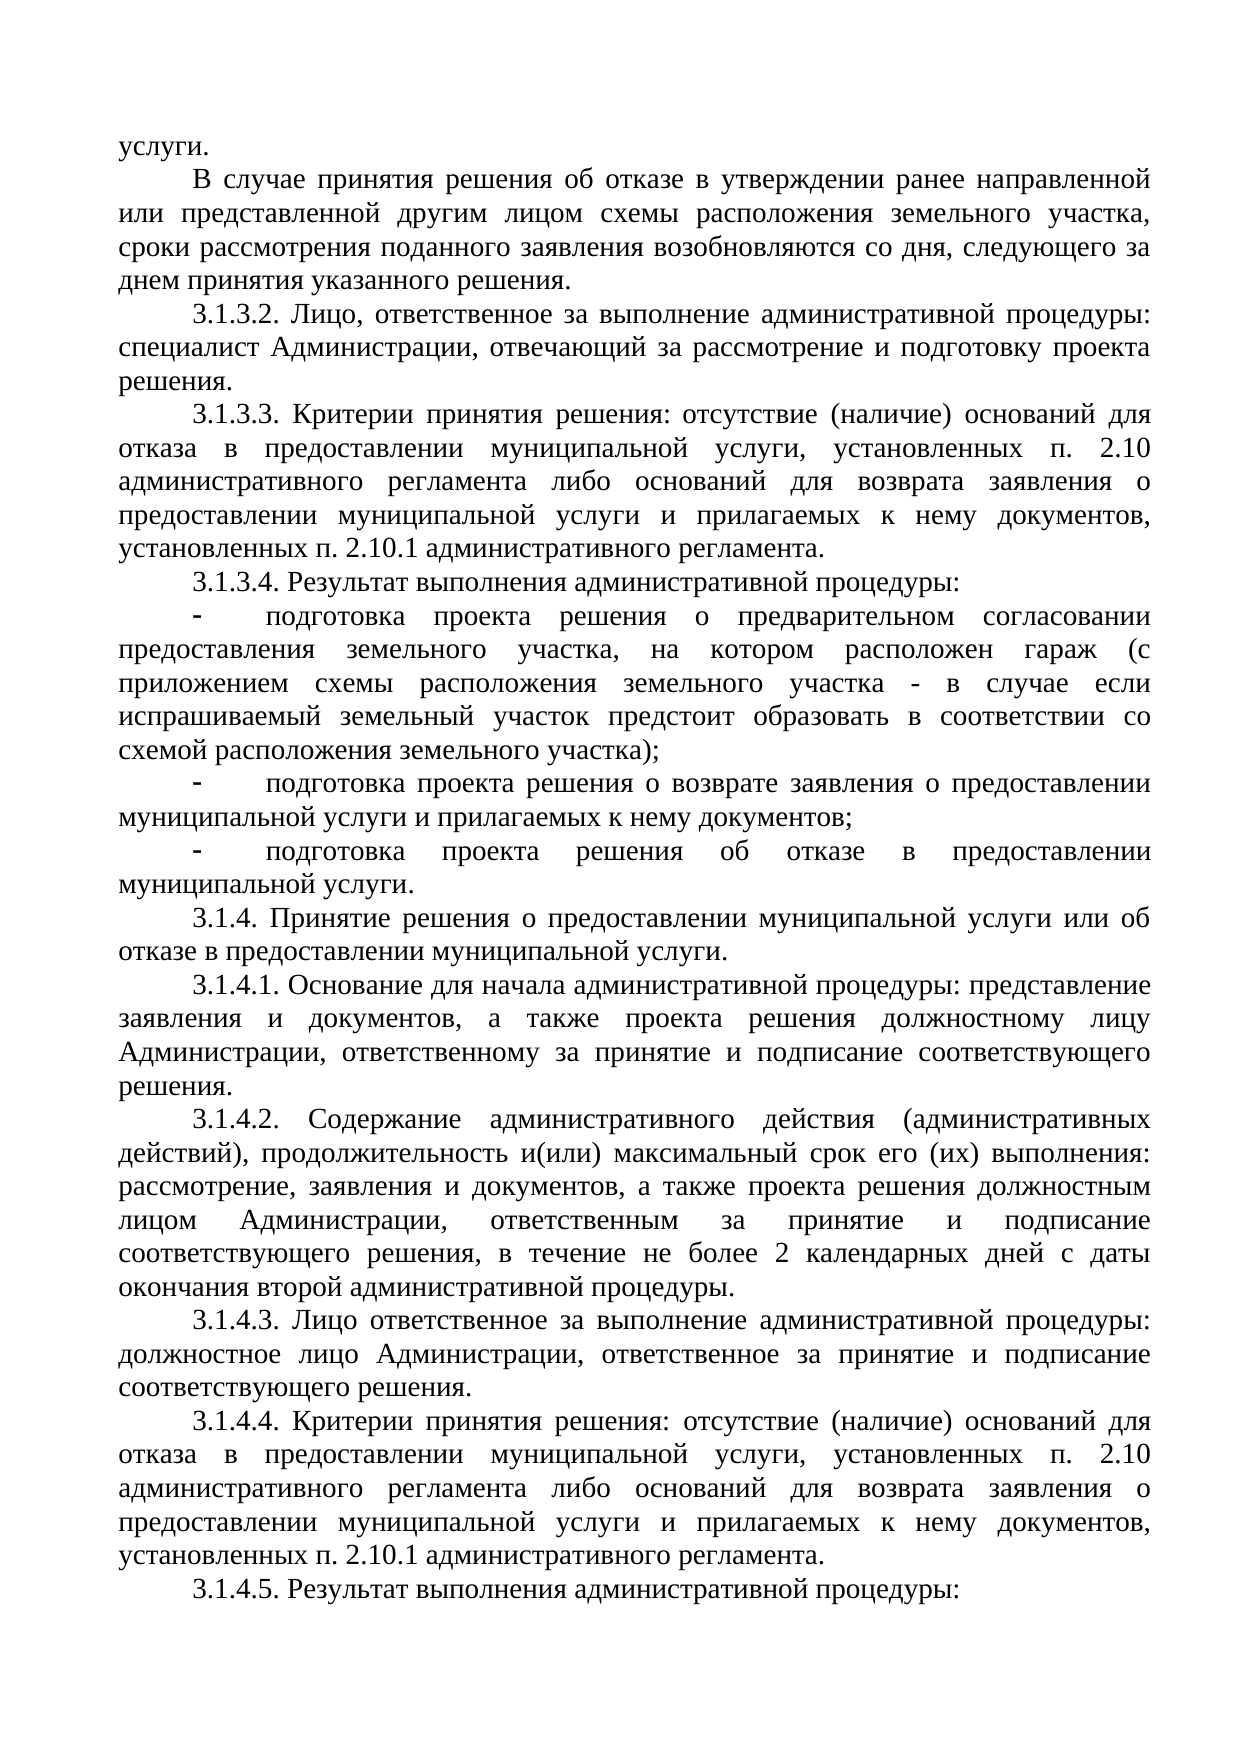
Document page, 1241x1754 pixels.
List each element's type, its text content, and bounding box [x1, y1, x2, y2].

text В случае принятия решения об отказе в утверждении ранее направленной или представленной другим лицом схемы расположения земельного участка, сроки рассмотрения поданного заявления возобновляются со дня, следующего за днем принятия указанного решения. [118, 162, 1152, 296]
text 3.1.3.4. Результат выполнения административной процедуры: [118, 564, 1152, 598]
list подготовка проекта решения о предварительном согласовании предоставления земельного участка, на котором расположен гараж (с приложением схемы расположения земельного участка - в случае если испрашиваемый земельный участок предстоит образовать в соответствии со схемой расположения земельного участка); [118, 598, 1152, 766]
text 3.1.4.4. Критерии принятия решения: отсутствие (наличие) оснований для отказа в предоставлении муниципальной услуги, установленных п. 2.10 административного регламента либо оснований для возврата заявления о предоставлении муниципальной услуги и прилагаемых к нему документов, установленных п. 2.10.1 административного регламента. [118, 1403, 1152, 1571]
text 3.1.4.5. Результат выполнения административной процедуры: [118, 1571, 1152, 1604]
text 3.1.3.3. Критерии принятия решения: отсутствие (наличие) оснований для отказа в предоставлении муниципальной услуги, установленных п. 2.10 административного регламента либо оснований для возврата заявления о предоставлении муниципальной услуги и прилагаемых к нему документов, установленных п. 2.10.1 административного регламента. [118, 396, 1152, 564]
list подготовка проекта решения о возврате заявления о предоставлении муниципальной услуги и прилагаемых к нему документов; [118, 766, 1152, 833]
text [118, 128, 1152, 162]
text 3.1.4.1. Основание для начала административной процедуры: представление заявления и документов, а также проекта решения должностному лицу Администрации, ответственному за принятие и подписание соответствующего решения. [118, 967, 1152, 1101]
list подготовка проекта решения об отказе в предоставлении муниципальной услуги. [118, 833, 1152, 900]
text 3.1.4. Принятие решения о предоставлении муниципальной услуги или об отказе в предоставлении муниципальной услуги. [118, 900, 1152, 967]
text 3.1.4.3. Лицо ответственное за выполнение административной процедуры: должностное лицо Администрации, ответственное за принятие и подписание соответствующего решения. [118, 1302, 1152, 1403]
text 3.1.3.2. Лицо, ответственное за выполнение административной процедуры: специалист Администрации, отвечающий за рассмотрение и подготовку проекта решения. [118, 296, 1152, 396]
text 3.1.4.2. Содержание административного действия (административных действий), продолжительность и(или) максимальный срок его (их) выполнения: рассмотрение, заявления и документов, а также проекта решения должностным лицом Администрации, ответственным за принятие и подписание соответствующего решения, в течение не более 2 календарных дней с даты окончания второй административной процедуры. [118, 1101, 1152, 1302]
